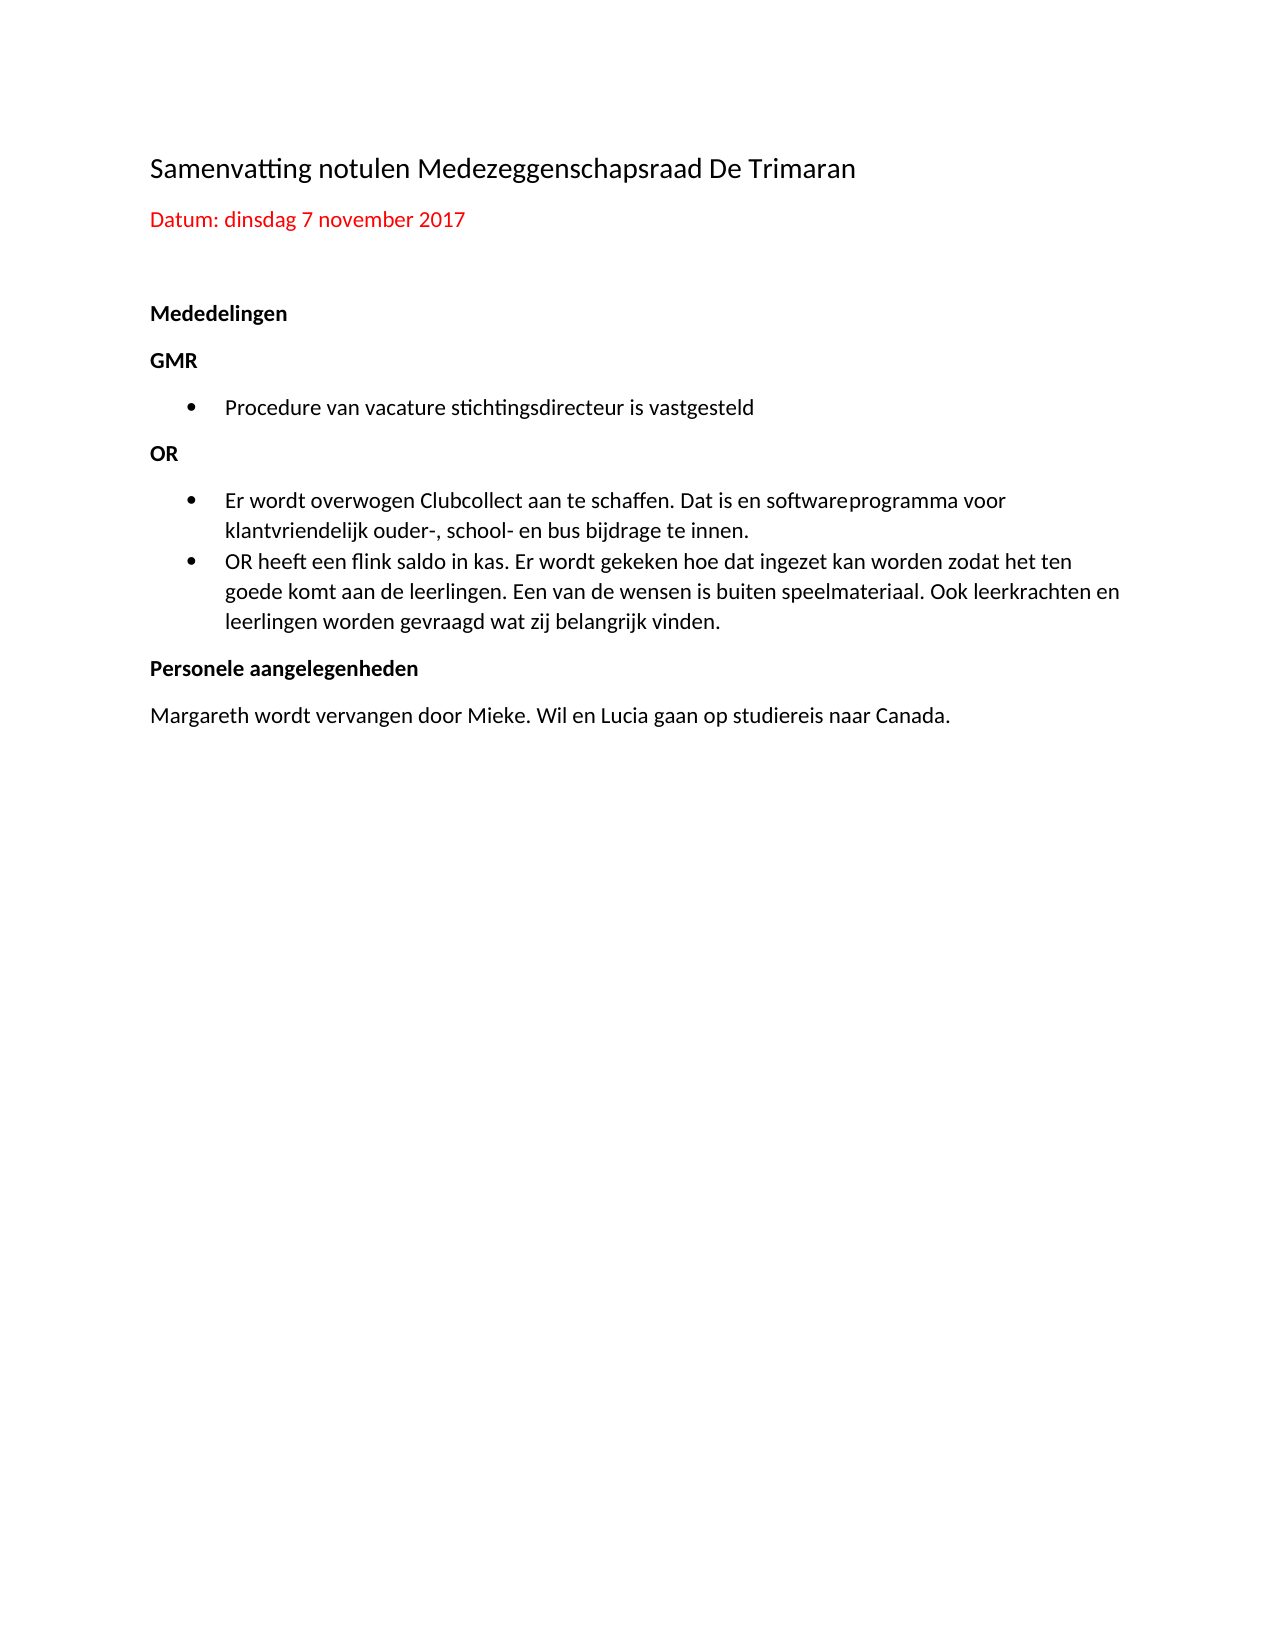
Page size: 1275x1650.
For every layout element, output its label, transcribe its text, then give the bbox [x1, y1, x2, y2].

text OR [150, 439, 1125, 467]
list Procedure van vacature stichtingsdirecteur is vastgesteld [187, 393, 1125, 421]
text Margareth wordt vervangen door Mieke. Wil en Lucia gaan op studiereis naar Canada. [150, 701, 1125, 729]
text GMR [150, 346, 1125, 374]
text Datum: dinsdag 7 november 2017 [150, 205, 1125, 233]
list Er wordt overwogen Clubcollect aan te schaffen. Dat is en softwareprogramma voor klantvriendelijk ouder-, school- en bus bijdrage te innen. [187, 486, 1125, 544]
text Mededelingen [150, 299, 1125, 327]
text Personele aangelegenheden [150, 654, 1125, 682]
text Samenvatting notulen Medezeggenschapsraad De Trimaran [150, 150, 1125, 186]
list OR heeft een flink saldo in kas. Er wordt gekeken hoe dat ingezet kan worden zodat het ten goede komt aan de leerlingen. Een van de wensen is buiten speelmateriaal. Ook leerkrachten en leerlingen worden gevraagd wat zij belangrijk vinden. [187, 547, 1125, 635]
